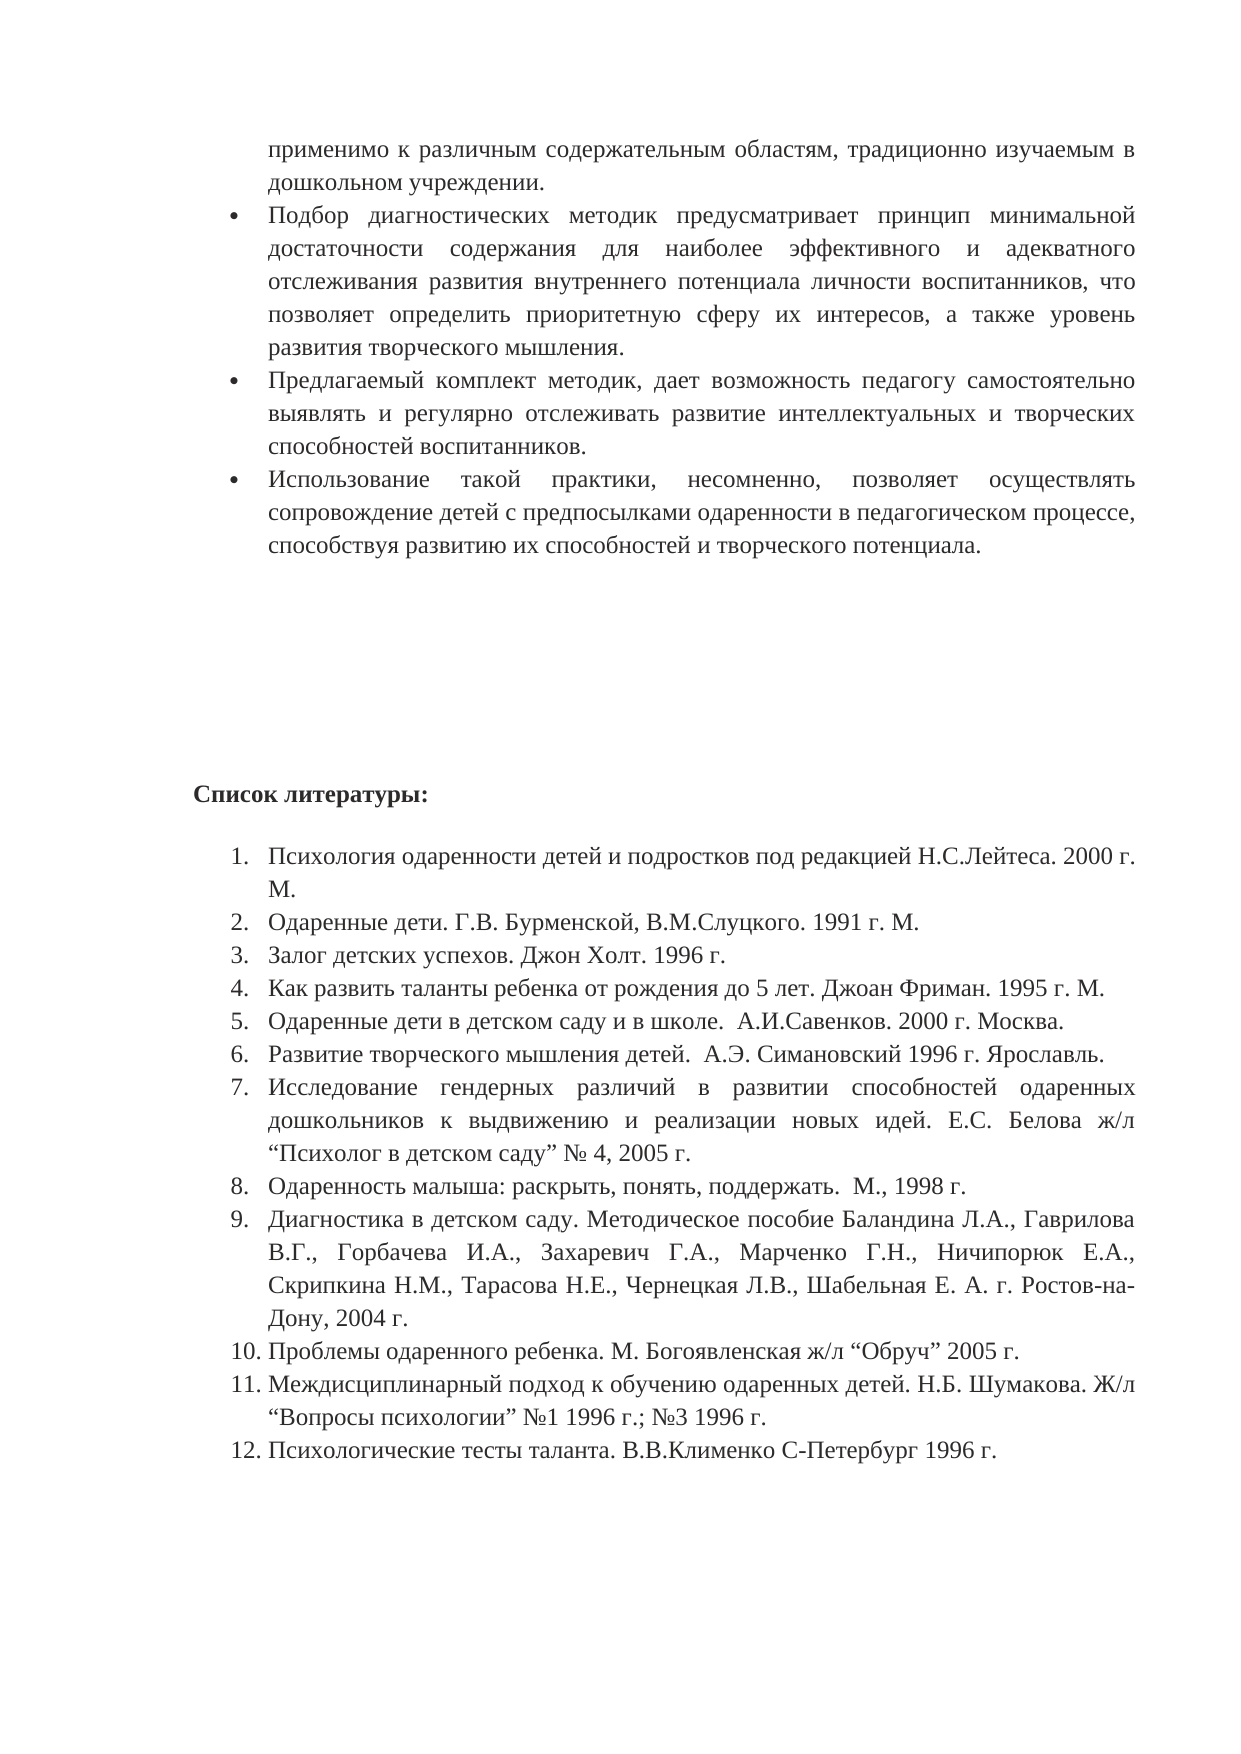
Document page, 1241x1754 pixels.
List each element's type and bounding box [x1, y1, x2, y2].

table_header [177, 118, 1152, 1611]
